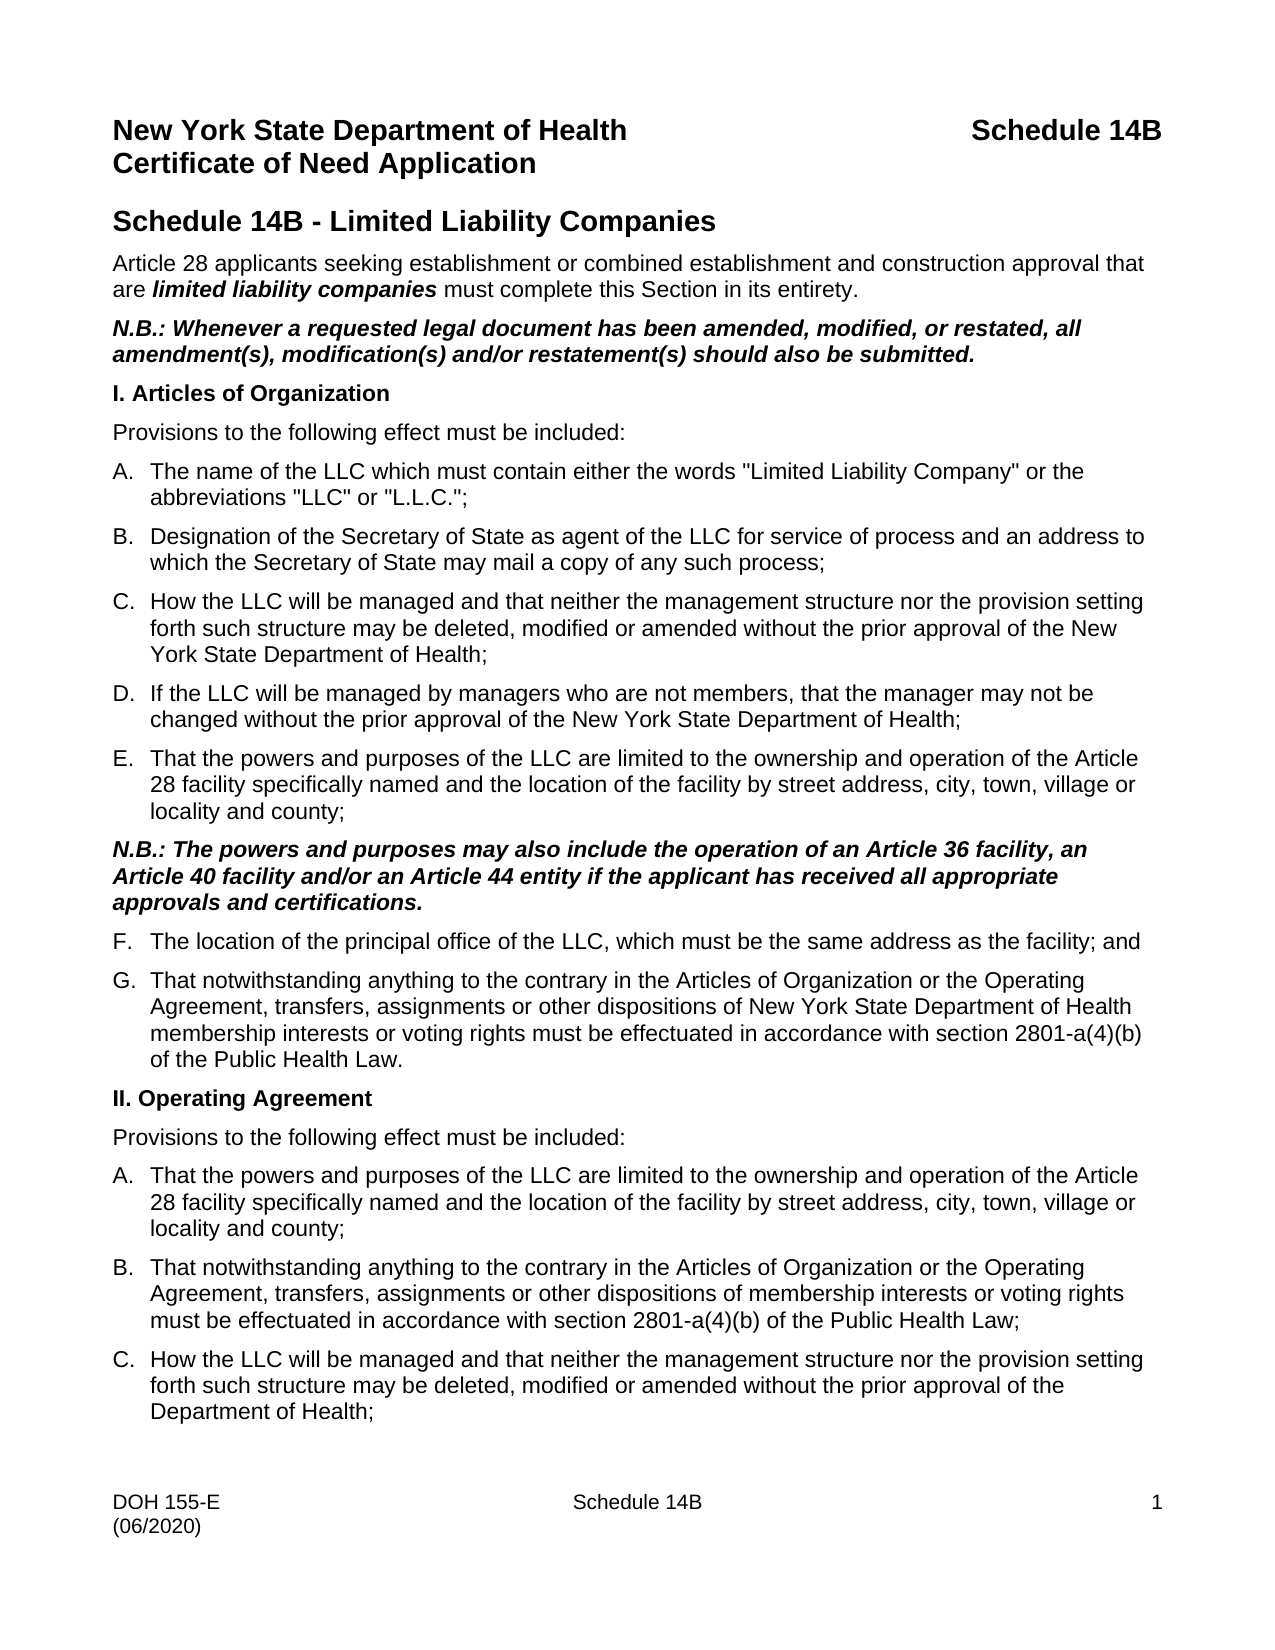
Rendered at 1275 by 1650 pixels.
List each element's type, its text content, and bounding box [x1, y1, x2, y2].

subtitle I. Articles of Organization [112, 380, 1162, 406]
text Provisions to the following effect must be included: [112, 1124, 1162, 1150]
list That the powers and purposes of the LLC are limited to the ownership and operation of the Article 28 facility specifically named and the location of the facility by street address, city, town, village or locality and county; [112, 1162, 1162, 1242]
list How the LLC will be managed and that neither the management structure nor the provision setting forth such structure may be deleted, modified or amended without the prior approval of the New York State Department of Health; [112, 588, 1162, 667]
list The location of the principal office of the LLC, which must be the same address as the facility; and [112, 928, 1162, 954]
list That the powers and purposes of the LLC are limited to the ownership and operation of the Article 28 facility specifically named and the location of the facility by street address, city, town, village or locality and county; [112, 745, 1162, 824]
list Designation of the Secretary of State as agent of the LLC for service of process and an address to which the Secretary of State may mail a copy of any such process; [112, 523, 1162, 576]
list The name of the LLC which must contain either the words "Limited Liability Company" or the abbreviations "LLC" or "L.L.C."; [112, 458, 1162, 510]
text II. Operating Agreement [112, 1085, 1162, 1111]
list That notwithstanding anything to the contrary in the Articles of Organization or the Operating Agreement, transfers, assignments or other dispositions of New York State Department of Health membership interests or voting rights must be effectuated in accordance with section 2801-a(4)(b) of the Public Health Law. [112, 967, 1162, 1072]
text Provisions to the following effect must be included: [112, 419, 1162, 445]
text N.B.: The powers and purposes may also include the operation of an Article 36 facility, an Article 40 facility and/or an Article 44 entity if the applicant has received all appropriate approvals and certifications. [112, 836, 1162, 916]
list That notwithstanding anything to the contrary in the Articles of Organization or the Operating Agreement, transfers, assignments or other dispositions of membership interests or voting rights must be effectuated in accordance with section 2801-a(4)(b) of the Public Health Law; [112, 1254, 1162, 1333]
text N.B.: Whenever a requested legal document has been amended, modified, or restated, all amendment(s), modification(s) and/or restatement(s) should also be submitted. [112, 315, 1162, 367]
list How the LLC will be managed and that neither the management structure nor the provision setting forth such structure may be deleted, modified or amended without the prior approval of the Department of Health; [112, 1346, 1162, 1425]
list If the LLC will be managed by managers who are not members, that the manager may not be changed without the prior approval of the New York State Department of Health; [112, 680, 1162, 732]
text Article 28 applicants seeking establishment or combined establishment and construction approval that are limited liability companies must complete this Section in its entirety. [112, 249, 1162, 302]
text Schedule 14B - Limited Liability Companies [112, 203, 1162, 237]
